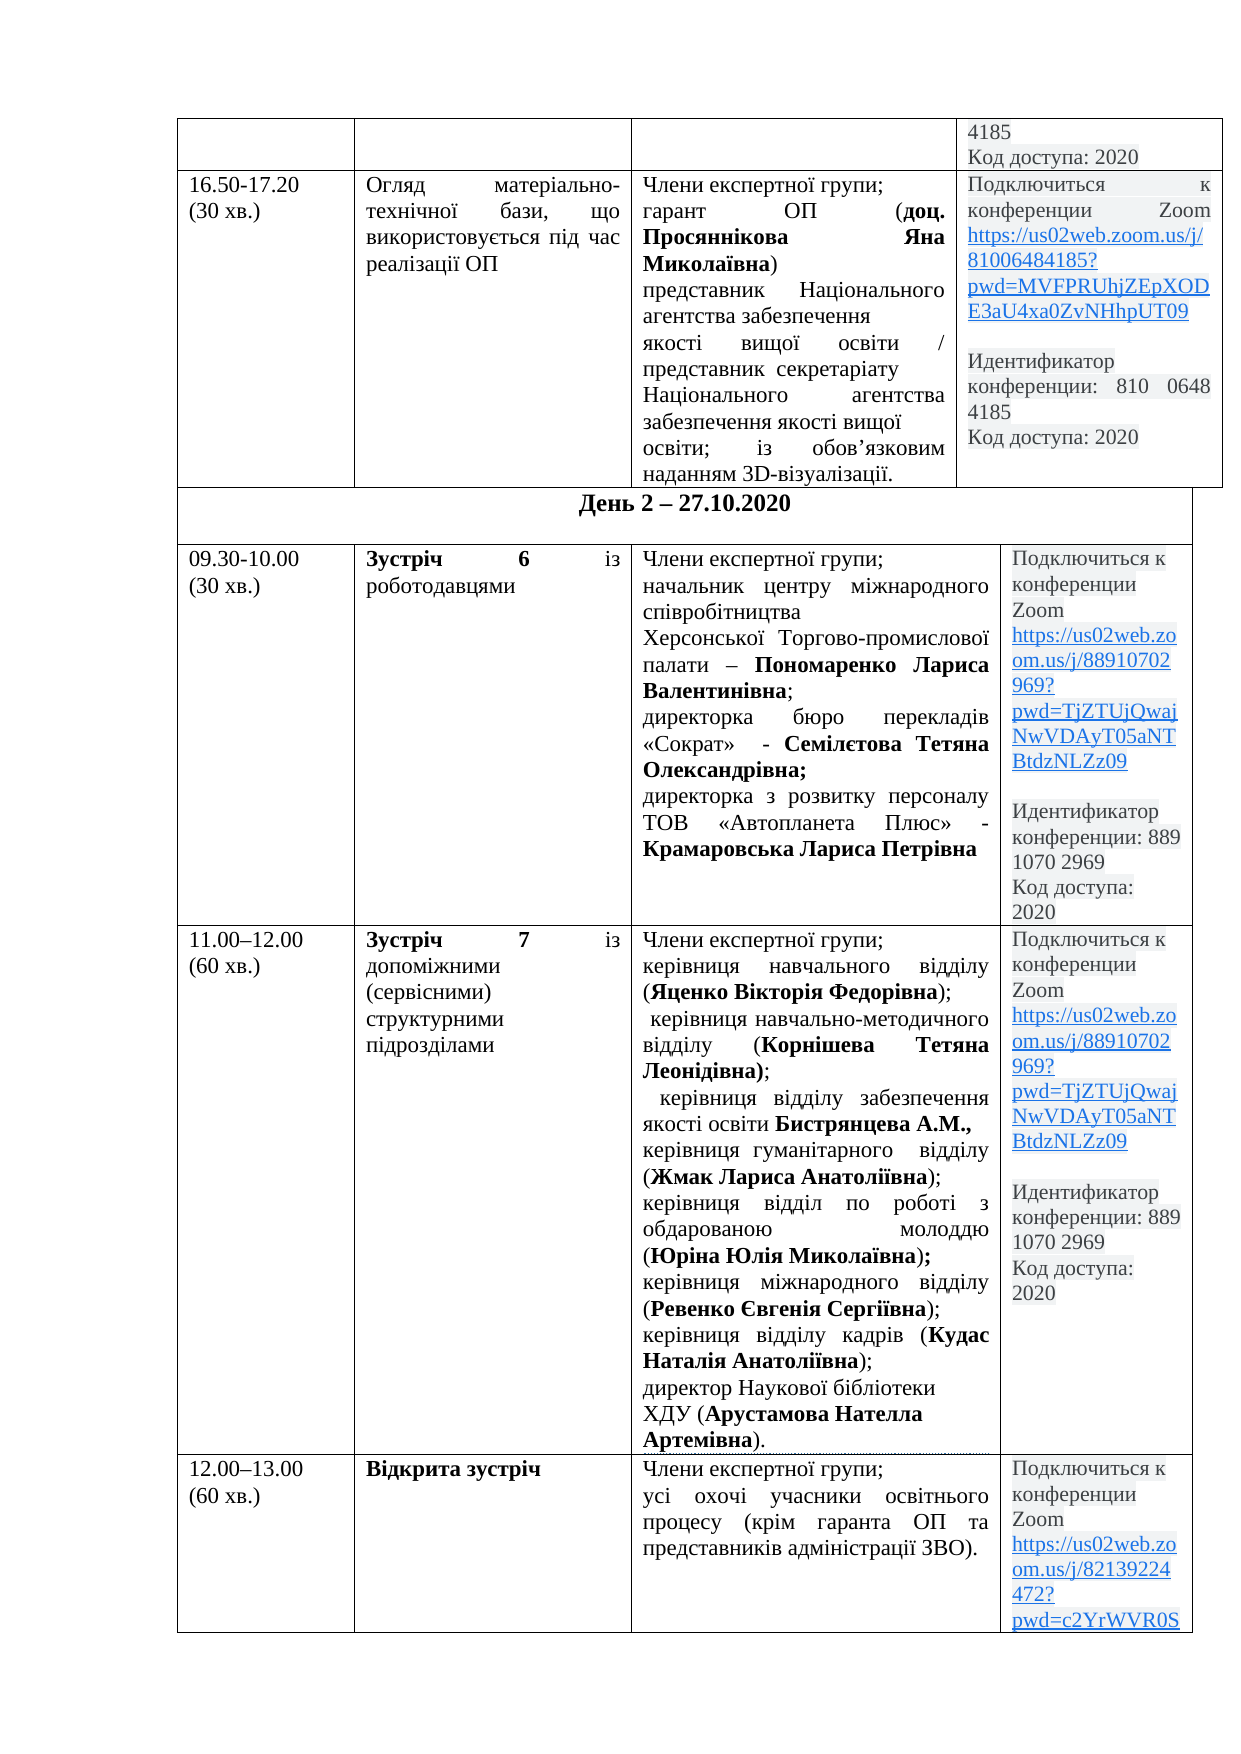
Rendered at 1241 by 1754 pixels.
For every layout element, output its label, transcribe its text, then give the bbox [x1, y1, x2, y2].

table_cell Члени експертної групи; керівниця навчального відділу (Яценко Вікторія Федорівна); керівниця навчально-методичного відділу (Корнішева Тетяна Леонідівна); керівниця відділу забезпечення якості освіти Бистрянцева А.М., керівниця гуманітарного відділу (Жмак Лариса Анатоліївна); керівниця відділ по роботі з обдарованою молоддю (Юріна Юлія Миколаївна); керівниця міжнародного відділу (Ревенко Євгенія Сергіївна); керівниця відділу кадрів (Кудас Наталія Анатоліївна); директор Наукової бібліотеки ХДУ (Арустамова Нателла Артемівна). [632, 926, 1000, 1454]
table_cell 09.30-10.00 (30 хв.) [178, 545, 354, 924]
table_cell День 2 – 27.10.2020 [178, 488, 1192, 544]
table_cell Зустріч 7 із допоміжними (сервісними) структурними підрозділами [355, 926, 631, 1454]
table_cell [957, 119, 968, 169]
table_cell Зустріч 6 із роботодавцями [355, 545, 631, 924]
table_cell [632, 119, 956, 169]
table_cell Члени експертної групи; гарант ОП (доц. Просяннікова Яна Миколаївна) представник Національного агентства забезпечення якості вищої освіти / представник секретаріату Національного агентства забезпечення якості вищої освіти; із обов’язковим наданням 3D-візуалізації. [632, 171, 956, 487]
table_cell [178, 1455, 354, 1632]
table_cell 16.50-17.20 (30 хв.) [178, 171, 354, 487]
table_cell Члени експертної групи; начальник центру міжнародного співробітництва Херсонської Торгово-промислової палати – Пономаренко Лариса Валентинівна; директорка бюро перекладів «Сократ» - Семілєтова Тетяна Олександрівна; директорка з розвитку персоналу ТОВ «Автопланета Плюс» - Крамаровська Лариса Петрівна [632, 545, 1000, 924]
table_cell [632, 1455, 1000, 1632]
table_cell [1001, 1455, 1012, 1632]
table_cell 11.00–12.00 (60 хв.) [178, 926, 354, 1454]
table_cell Огляд матеріально-технічної бази, що використовується під час реалізації ОП [355, 171, 631, 487]
table_cell Відкрита зустріч [355, 1455, 631, 1632]
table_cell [355, 119, 631, 169]
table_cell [178, 119, 354, 169]
